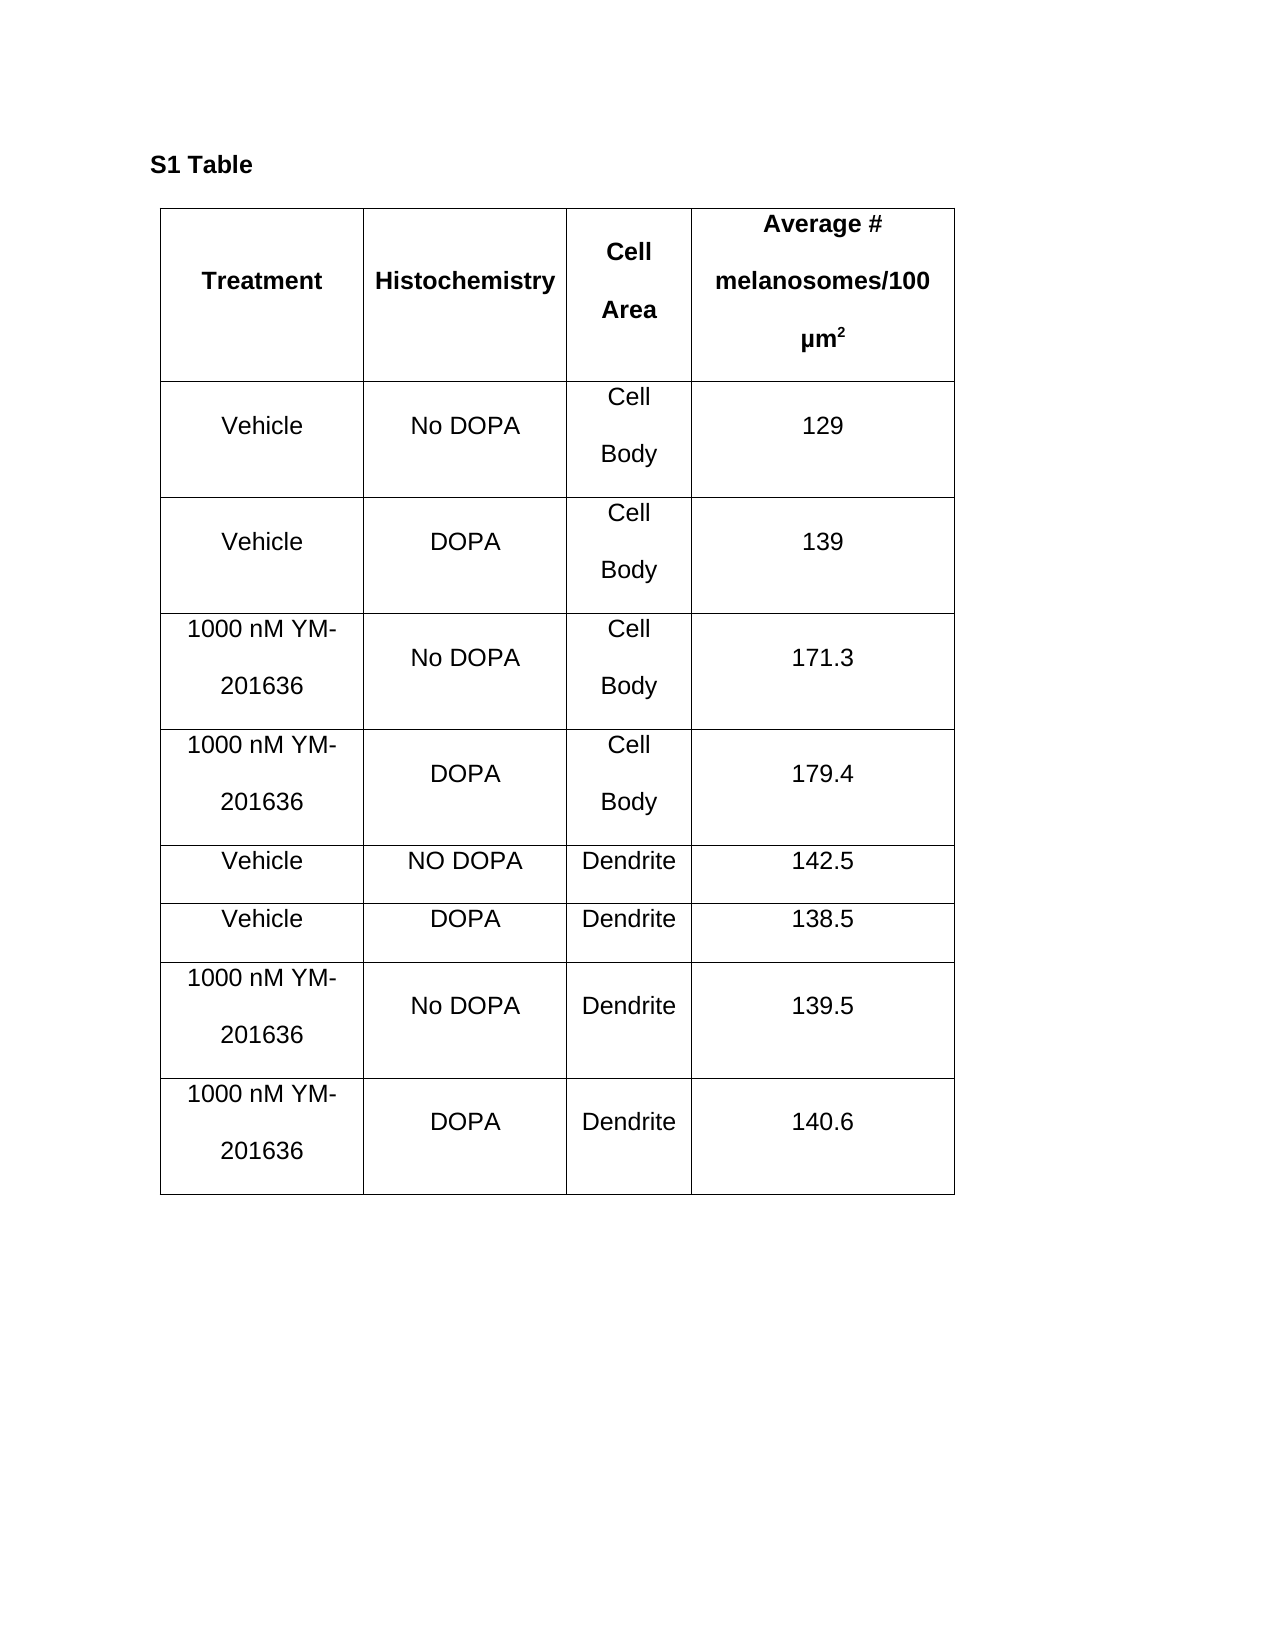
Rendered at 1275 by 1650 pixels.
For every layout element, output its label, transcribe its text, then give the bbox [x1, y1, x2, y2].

table_cell 129 [692, 382, 954, 497]
table_cell 1000 nM YM-201636 [161, 963, 363, 1077]
table_cell DOPA [364, 730, 566, 845]
table_cell Cell Body [567, 382, 691, 497]
table_cell 138.5 [692, 904, 954, 962]
table_cell 142.5 [692, 846, 954, 903]
table_cell 1000 nM YM-201636 [161, 614, 363, 729]
table_cell Dendrite [567, 904, 691, 962]
table_cell DOPA [364, 1079, 566, 1193]
table_cell 139 [692, 498, 954, 613]
table_cell Vehicle [161, 382, 363, 497]
table_cell Cell Body [567, 614, 691, 729]
table_cell No DOPA [364, 614, 566, 729]
table_header Average # melanosomes/100 µm2 [692, 209, 954, 381]
text S1 Table [150, 150, 1125, 179]
table_cell Vehicle [161, 846, 363, 903]
table_cell Vehicle [161, 904, 363, 962]
table_cell 179.4 [692, 730, 954, 845]
table_cell No DOPA [364, 963, 566, 1077]
table_cell Vehicle [161, 498, 363, 613]
table_cell Dendrite [567, 963, 691, 1077]
table_header Cell Area [567, 209, 691, 381]
table_cell 1000 nM YM-201636 [161, 730, 363, 845]
table_cell 139.5 [692, 963, 954, 1077]
table_cell NO DOPA [364, 846, 566, 903]
table_header Treatment [161, 209, 363, 381]
table_header Histochemistry [364, 209, 566, 381]
table_cell Dendrite [567, 1079, 691, 1193]
table_cell Cell Body [567, 498, 691, 613]
table_cell 140.6 [692, 1079, 954, 1193]
table_cell 171.3 [692, 614, 954, 729]
table_cell Cell Body [567, 730, 691, 845]
table_cell DOPA [364, 904, 566, 962]
table_cell 1000 nM YM-201636 [161, 1079, 363, 1193]
table_cell No DOPA [364, 382, 566, 497]
table_cell DOPA [364, 498, 566, 613]
table_cell Dendrite [567, 846, 691, 903]
